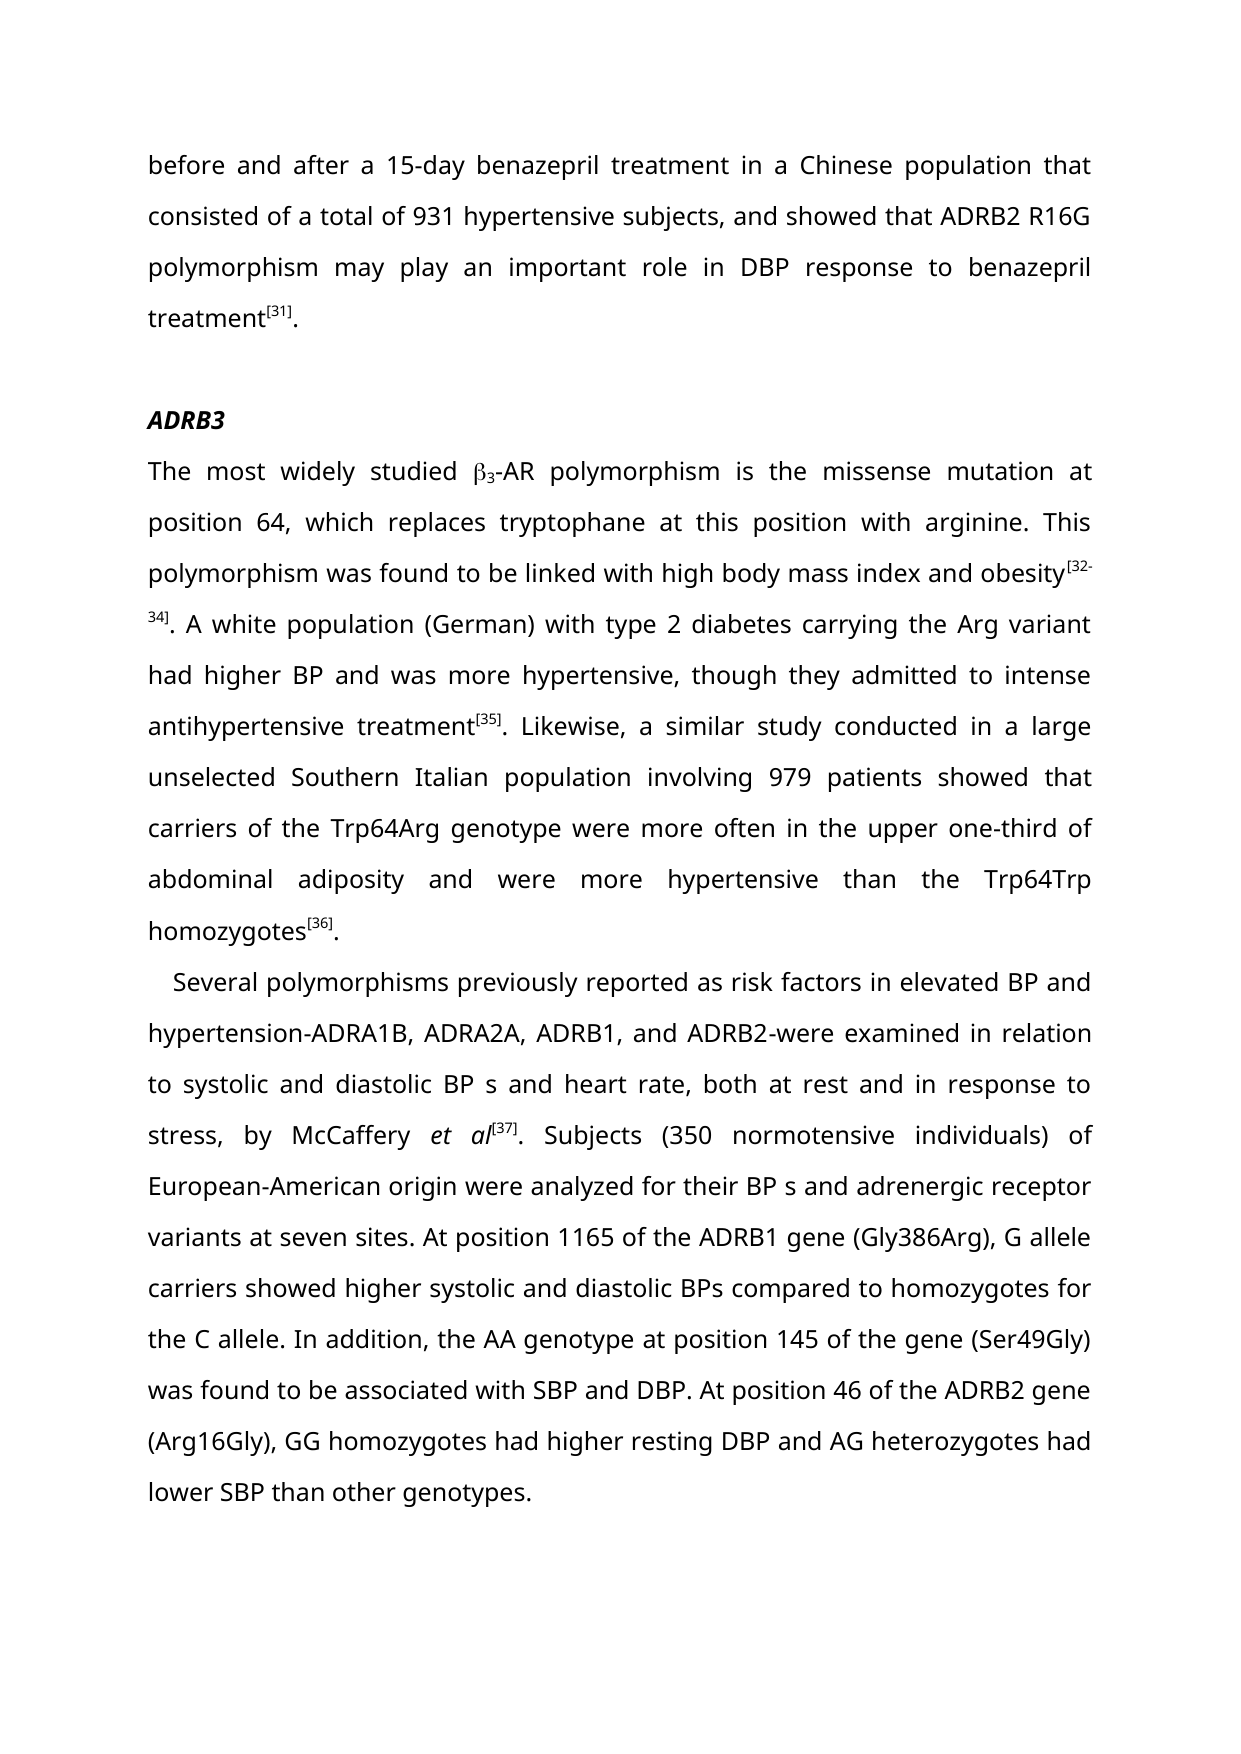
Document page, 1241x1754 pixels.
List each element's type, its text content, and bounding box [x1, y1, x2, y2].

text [148, 148, 1093, 335]
text ADRB3 [148, 403, 1093, 437]
text Several polymorphisms previously reported as risk factors in elevated BP and hypertension-ADRA1B, ADRA2A, ADRB1, and ADRB2-were examined in relation to systolic and diastolic BP s and heart rate, both at rest and in response to stress, by McCaffery et al[37]. Subjects (350 normotensive individuals) of European-American origin were analyzed for their BP s and adrenergic receptor variants at seven sites. At position 1165 of the ADRB1 gene (Gly386Arg), G allele carriers showed higher systolic and diastolic BPs compared to homozygotes for the C allele. In addition, the AA genotype at position 145 of the gene (Ser49Gly) was found to be associated with SBP and DBP. At position 46 of the ADRB2 gene (Arg16Gly), GG homozygotes had higher resting DBP and AG heterozygotes had lower SBP than other genotypes. [148, 964, 1093, 1509]
text The most widely studied 3-AR polymorphism is the missense mutation at position 64, which replaces tryptophane at this position with arginine. This polymorphism was found to be linked with high body mass index and obesity[32-34]. A white population (German) with type 2 diabetes carrying the Arg variant had higher BP and was more hypertensive, though they admitted to intense antihypertensive treatment[35]. Likewise, a similar study conducted in a large unselected Southern Italian population involving 979 patients showed that carriers of the Trp64Arg genotype were more often in the upper one-third of abdominal adiposity and were more hypertensive than the Trp64Trp homozygotes[36]. [148, 454, 1093, 947]
